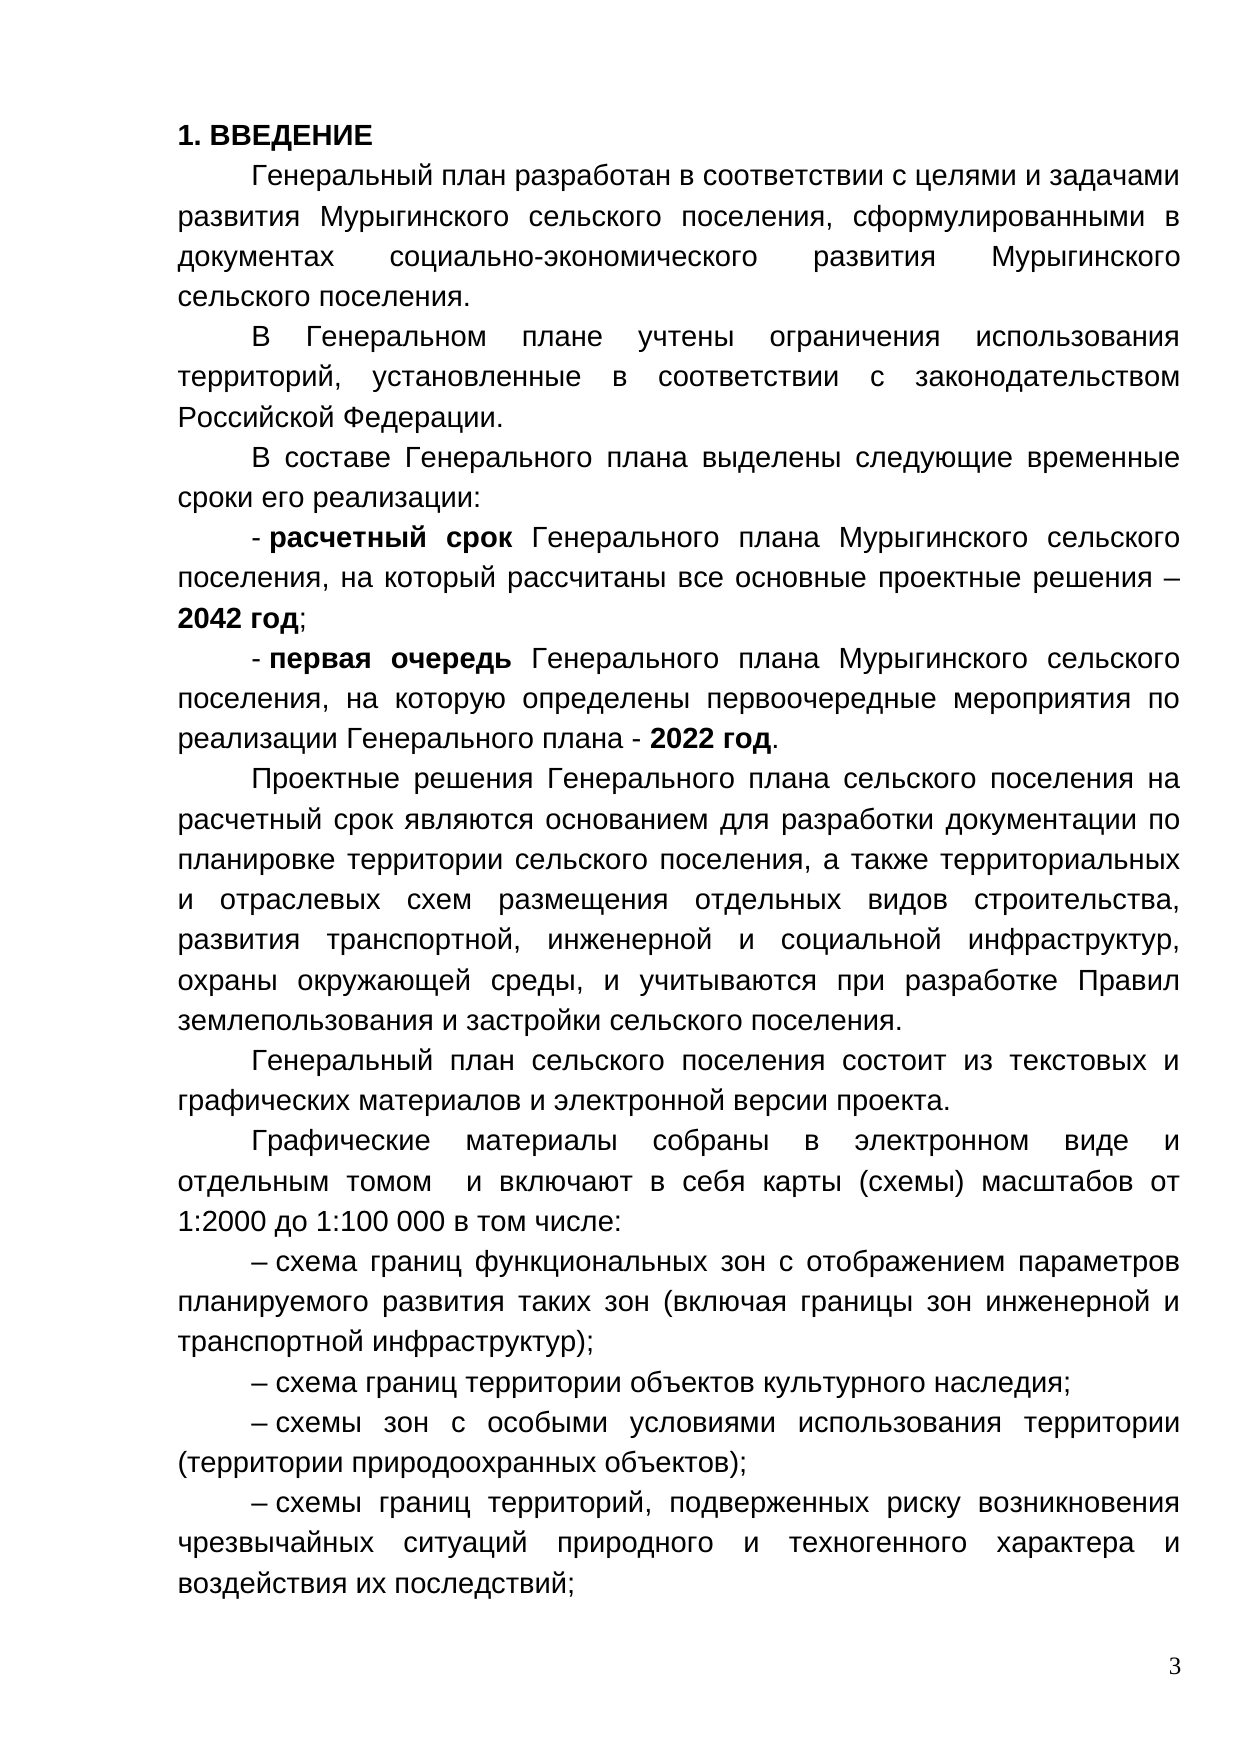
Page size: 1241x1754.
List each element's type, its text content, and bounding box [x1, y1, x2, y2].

text В составе Генерального плана выделены следующие временные сроки его реализации: [177, 440, 1181, 513]
text Графические материалы собраны в электронном виде и отдельным томом и включают в себя карты (схемы) масштабов от 1:2000 до 1:100 000 в том числе: [177, 1123, 1181, 1237]
text Проектные решения Генерального плана сельского поселения на расчетный срок являются основанием для разработки документации по планировке территории сельского поселения, а также территориальных и отраслевых схем размещения отдельных видов строительства, развития транспортной, инженерной и социальной инфраструктур, охраны окружающей среды, и учитываются при разработке Правил землепользования и застройки сельского поселения. [177, 761, 1181, 1036]
text – схемы зон с особыми условиями использования территории (территории природоохранных объектов); [177, 1405, 1181, 1478]
text – схемы границ территорий, подверженных риску возникновения чрезвычайных ситуаций природного и техногенного характера и воздействия их последствий; [177, 1485, 1181, 1599]
text - расчетный срок Генерального плана Мурыгинского сельского поселения, на который рассчитаны все основные проектные решения – 2042 год; [177, 520, 1181, 634]
text Генеральный план разработан в соответствии с целями и задачами развития Мурыгинского сельского поселения, сформулированными в документах социально-экономического развития Мурыгинского сельского поселения. [177, 158, 1181, 312]
text - первая очередь Генерального плана Мурыгинского сельского поселения, на которую определены первоочередные мероприятия по реализации Генерального плана - 2022 год. [177, 641, 1181, 755]
text – схема границ территории объектов культурного наследия; [177, 1364, 1181, 1398]
text Генеральный план сельского поселения состоит из текстовых и графических материалов и электронной версии проекта. [177, 1043, 1181, 1117]
text – схема границ функциональных зон с отображением параметров планируемого развития таких зон (включая границы зон инженерной и транспортной инфраструктур); [177, 1244, 1181, 1358]
text 1. ВВЕДЕНИЕ [177, 118, 1181, 152]
text В Генеральном плане учтены ограничения использования территорий, установленные в соответствии с законодательством Российской Федерации. [177, 319, 1181, 433]
